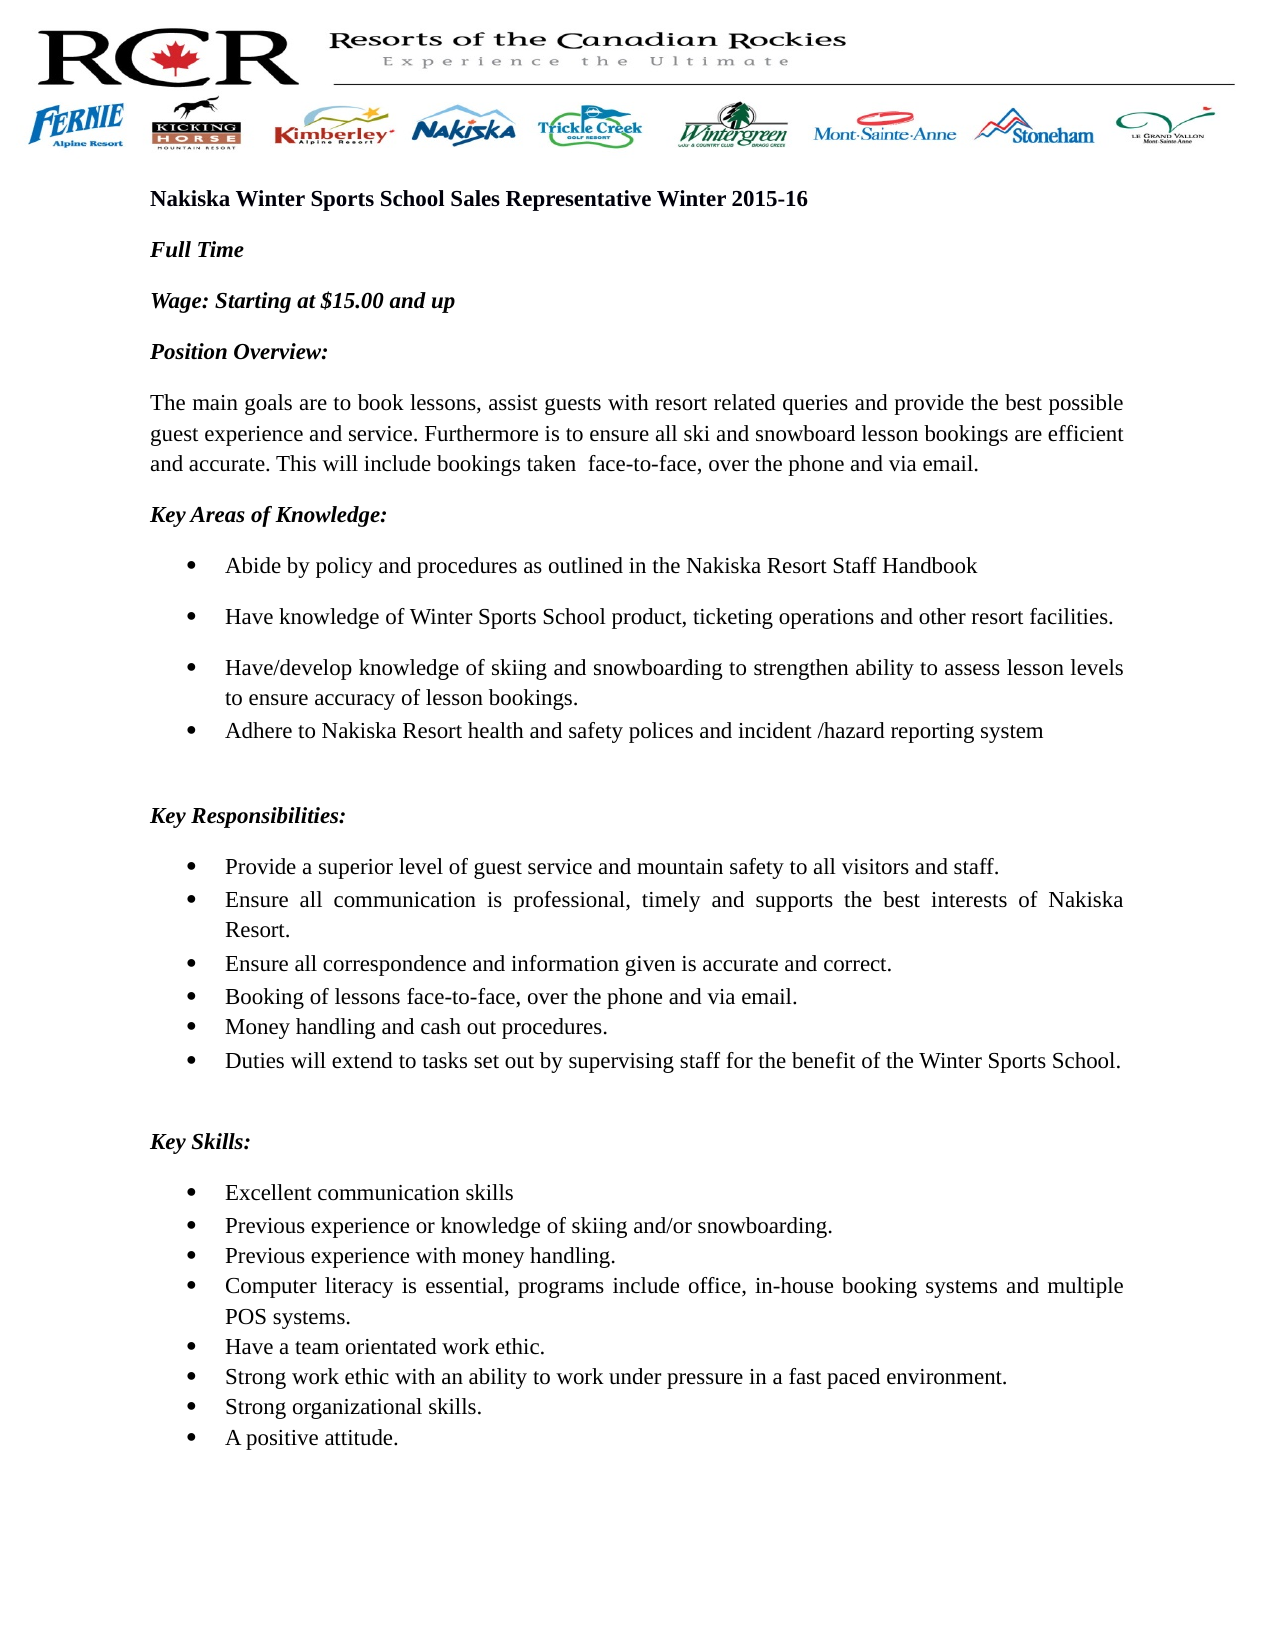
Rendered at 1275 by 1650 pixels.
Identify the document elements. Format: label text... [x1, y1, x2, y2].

list Previous experience or knowledge of skiing and/or snowboarding. [187, 1212, 1125, 1238]
list Have a team orientated work ethic. [187, 1333, 1125, 1359]
list Duties will extend to tasks set out by supervising staff for the benefit of the Winter Sports School. [187, 1047, 1125, 1073]
list Adhere to Nakiska Resort health and safety polices and incident /hazard reporting system [187, 718, 1125, 744]
list Have knowledge of Winter Sports School product, ticketing operations and other resort facilities. [187, 603, 1125, 629]
text Key Areas of Knowledge: [150, 501, 1125, 527]
text Full Time [150, 236, 1125, 263]
picture [0, 0, 1275, 182]
list Provide a superior level of guest service and mountain safety to all visitors and staff. [187, 853, 1125, 879]
text Nakiska Winter Sports School Sales Representative Winter 2015-16 [150, 182, 1125, 212]
list A positive attitude. [187, 1423, 1125, 1450]
text Key Skills: [150, 1128, 1125, 1154]
list Previous experience with money handling. [187, 1242, 1125, 1269]
text The main goals are to book lessons, assist guests with resort related queries and provide the best possible guest experience and service. Furthermore is to ensure all ski and snowboard lesson bookings are efficient and accurate. This will include bookings taken face-to-face, over the phone and via email. [150, 389, 1125, 476]
list Have/develop knowledge of skiing and snowboarding to strengthen ability to assess lesson levels to ensure accuracy of lesson bookings. [187, 654, 1125, 711]
list Booking of lessons face-to-face, over the phone and via email. [187, 983, 1125, 1009]
list Money handling and cash out procedures. [187, 1013, 1125, 1040]
text Position Overview: [150, 338, 1125, 365]
list Computer literacy is essential, programs include office, in-house booking systems and multiple POS systems. [187, 1272, 1125, 1329]
list Ensure all communication is professional, timely and supports the best interests of Nakiska Resort. [187, 886, 1125, 943]
text Wage: Starting at $15.00 and up [150, 287, 1125, 314]
list Strong work ethic with an ability to work under pressure in a fast paced environment. [187, 1363, 1125, 1389]
list Excellent communication skills [187, 1179, 1125, 1205]
text Key Responsibilities: [150, 802, 1125, 828]
list Strong organizational skills. [187, 1393, 1125, 1420]
list Ensure all correspondence and information given is accurate and correct. [187, 950, 1125, 976]
list Abide by policy and procedures as outlined in the Nakiska Resort Staff Handbook [187, 552, 1125, 578]
